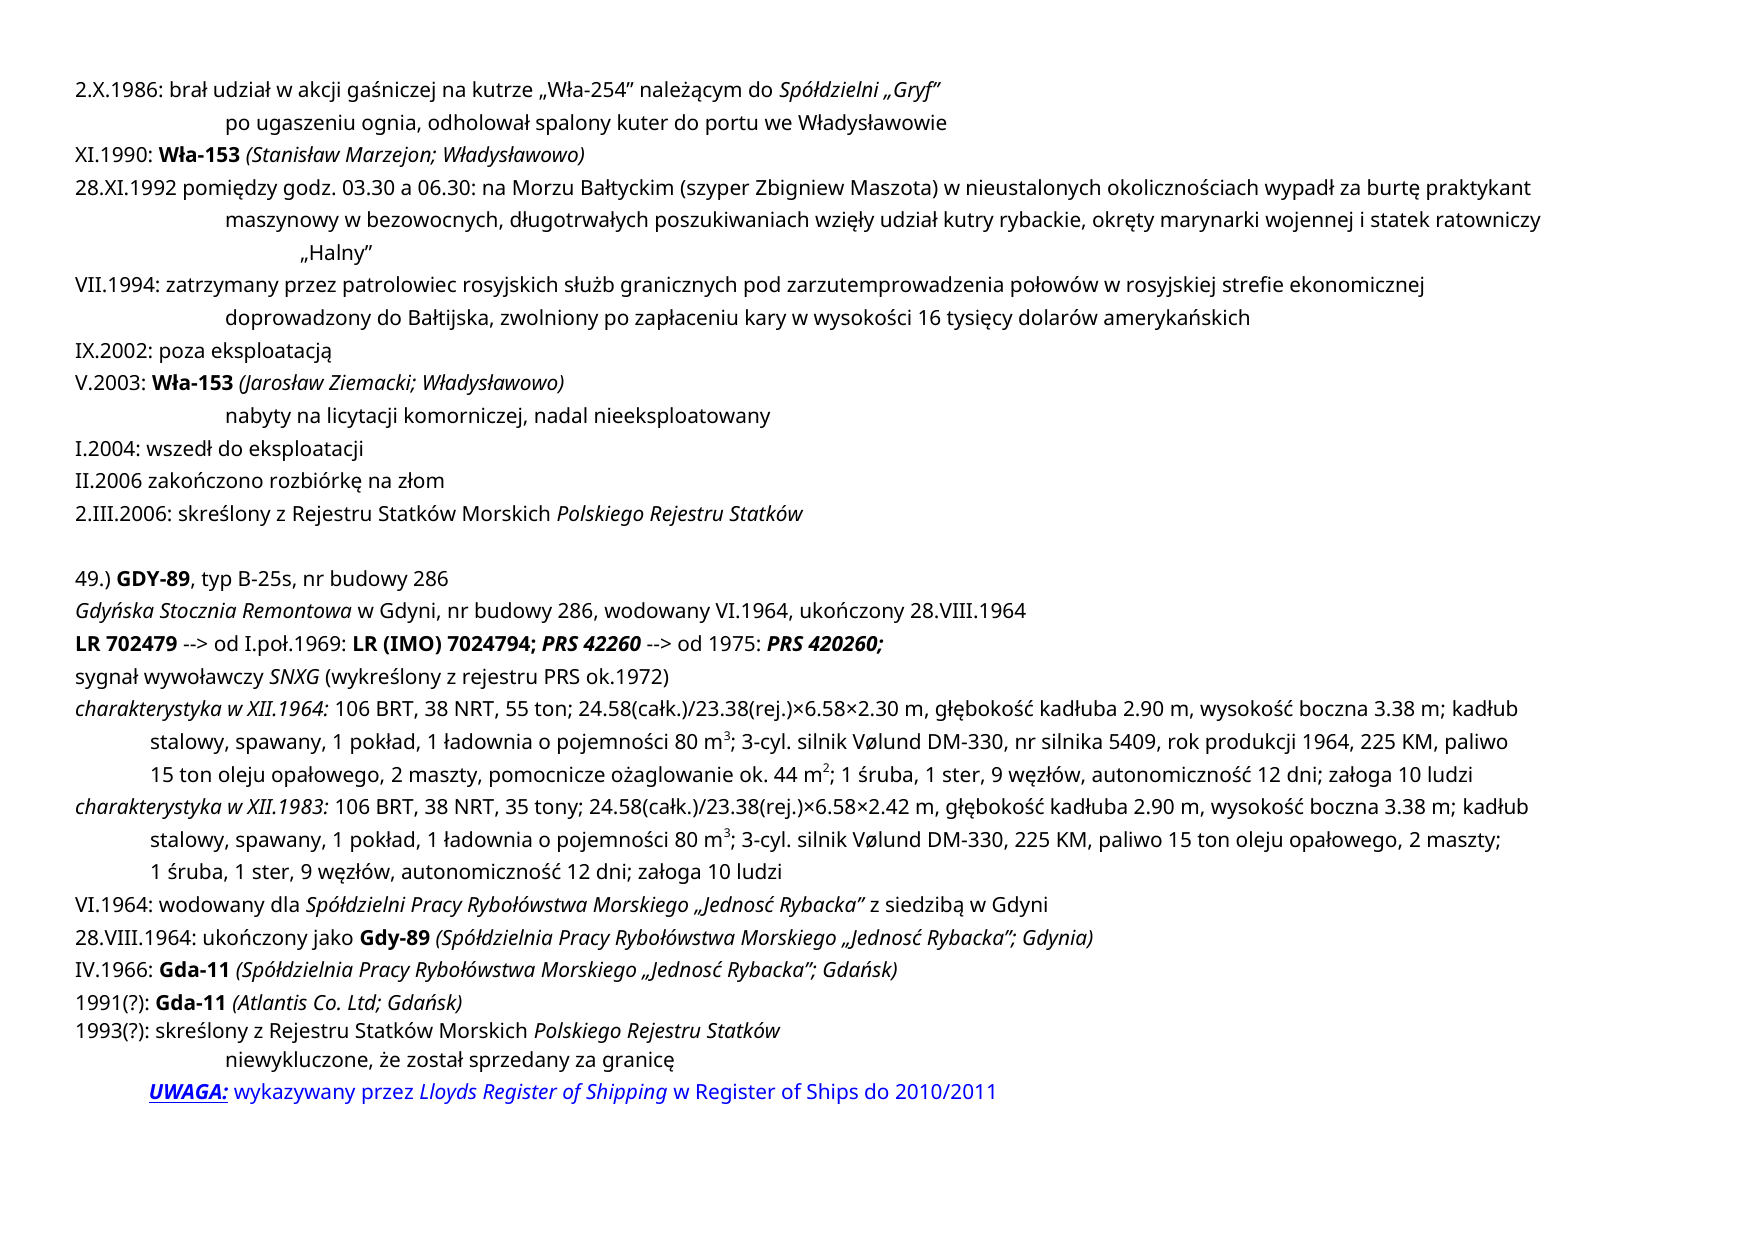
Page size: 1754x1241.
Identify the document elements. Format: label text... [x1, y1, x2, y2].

text po ugaszeniu ognia, odholował spalony kuter do portu we Władysławowie [75, 108, 1679, 136]
text V.2003: Wła-153 (Jarosław Ziemacki; Władysławowo) [75, 368, 1679, 397]
text 28.VIII.1964: ukończony jako Gdy-89 (Spółdzielnia Pracy Rybołówstwa Morskiego „Jednosć Rybacka”; Gdynia) [75, 923, 1679, 951]
text 1991(?): Gda-11 (Atlantis Co. Ltd; Gdańsk) [75, 988, 1679, 1016]
text II.2006 zakończono rozbiórkę na złom [75, 466, 1679, 495]
text LR 702479 --> od I.poł.1969: LR (IMO) 7024794; PRS 42260 --> od 1975: PRS 420260; [75, 629, 1679, 658]
text „Halny” [225, 238, 1679, 266]
text UWAGA: wykazywany przez Lloyds Register of Shipping w Register of Ships do 2010/2011 [75, 1077, 1679, 1106]
text IX.2002: poza eksploatacją [75, 336, 1679, 364]
text VI.1964: wodowany dla Spółdzielni Pracy Rybołówstwa Morskiego „Jednosć Rybacka” z siedzibą w Gdyni [75, 890, 1679, 918]
text 49.) GDY-89, typ B-25s, nr budowy 286 [75, 564, 1679, 592]
text niewykluczone, że został sprzedany za granicę [75, 1045, 1679, 1073]
text doprowadzony do Bałtijska, zwolniony po zapłaceniu kary w wysokości 16 tysięcy dolarów amerykańskich [150, 303, 1679, 332]
text IV.1966: Gda-11 (Spółdzielnia Pracy Rybołówstwa Morskiego „Jednosć Rybacka”; Gdańsk) [75, 955, 1679, 984]
text stalowy, spawany, 1 pokład, 1 ładownia o pojemności 80 m3; 3-cyl. silnik Vølund DM-330, nr silnika 5409, rok produkcji 1964, 225 KM, paliwo [75, 727, 1679, 756]
text Gdyńska Stocznia Remontowa w Gdyni, nr budowy 286, wodowany VI.1964, ukończony 28.VIII.1964 [75, 597, 1679, 625]
text 2.III.2006: skreślony z Rejestru Statków Morskich Polskiego Rejestru Statków [75, 499, 1679, 527]
text maszynowy w bezowocnych, długotrwałych poszukiwaniach wzięły udział kutry rybackie, okręty marynarki wojennej i statek ratowniczy [150, 205, 1679, 234]
text 1993(?): skreślony z Rejestru Statków Morskich Polskiego Rejestru Statków [75, 1016, 1679, 1045]
text charakterystyka w XII.1964: 106 BRT, 38 NRT, 55 ton; 24.58(całk.)/23.38(rej.)×6.58×2.30 m, głębokość kadłuba 2.90 m, wysokość boczna 3.38 m; kadłub [75, 694, 1679, 723]
text stalowy, spawany, 1 pokład, 1 ładownia o pojemności 80 m3; 3-cyl. silnik Vølund DM-330, 225 KM, paliwo 15 ton oleju opałowego, 2 maszty; [75, 825, 1679, 853]
text VII.1994: zatrzymany przez patrolowiec rosyjskich służb granicznych pod zarzutemprowadzenia połowów w rosyjskiej strefie ekonomicznej [75, 271, 1679, 299]
text 15 ton oleju opałowego, 2 maszty, pomocnicze ożaglowanie ok. 44 m2; 1 śruba, 1 ster, 9 węzłów, autonomiczność 12 dni; załoga 10 ludzi [75, 760, 1679, 788]
text sygnał wywoławczy SNXG (wykreślony z rejestru PRS ok.1972) [75, 662, 1679, 690]
text charakterystyka w XII.1983: 106 BRT, 38 NRT, 35 tony; 24.58(całk.)/23.38(rej.)×6.58×2.42 m, głębokość kadłuba 2.90 m, wysokość boczna 3.38 m; kadłub [75, 792, 1679, 821]
text I.2004: wszedł do eksploatacji [75, 434, 1679, 462]
text 1 śruba, 1 ster, 9 węzłów, autonomiczność 12 dni; załoga 10 ludzi [75, 857, 1679, 886]
text 2.X.1986: brał udział w akcji gaśniczej na kutrze „Wła-254” należącym do Spółdzielni „Gryf” [75, 75, 1679, 103]
text nabyty na licytacji komorniczej, nadal nieeksploatowany [75, 401, 1679, 429]
text XI.1990: Wła-153 (Stanisław Marzejon; Władysławowo) [75, 140, 1679, 169]
text 28.XI.1992 pomiędzy godz. 03.30 a 06.30: na Morzu Bałtyckim (szyper Zbigniew Maszota) w nieustalonych okolicznościach wypadł za burtę praktykant [75, 173, 1679, 201]
